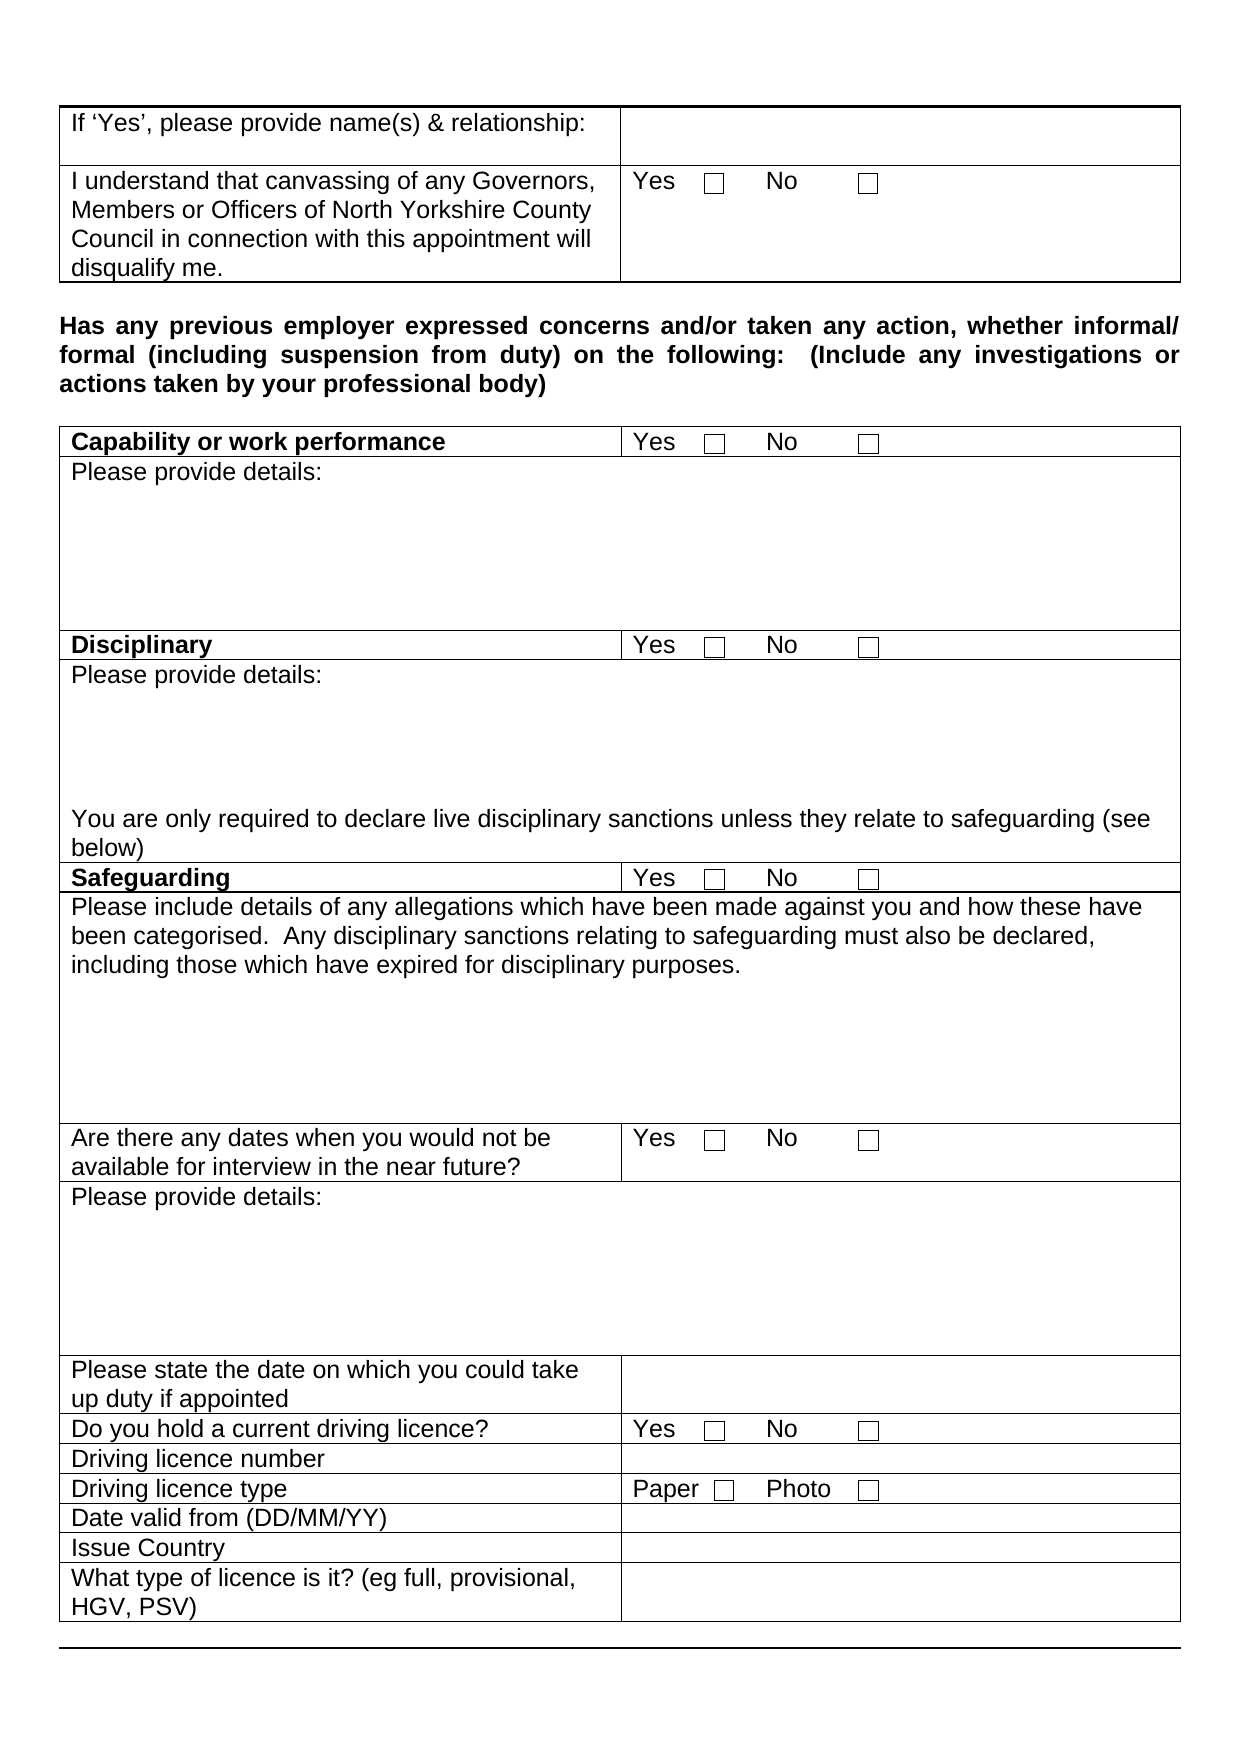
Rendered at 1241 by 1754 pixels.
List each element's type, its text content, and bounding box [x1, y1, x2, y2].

table_cell Yes No [622, 863, 1180, 891]
text Has any previous employer expressed concerns and/or taken any action, whether informal/ formal (including suspension from duty) on the following: (Include any investigations or actions taken by your professional body) [59, 311, 1181, 397]
table_cell [622, 1533, 1180, 1562]
table_cell Date valid from (DD/MM/YY) [60, 1504, 621, 1532]
table_header Yes No [622, 427, 1180, 456]
table_cell Please provide details: [60, 1182, 1180, 1354]
table_cell Yes No [622, 1414, 1180, 1443]
table_cell Please provide details: You are only required to declare live disciplinary sanctions unless they relate to safeguarding (see below) [60, 660, 1180, 862]
table_cell [622, 1444, 1180, 1473]
table_cell If ‘Yes’, please provide name(s) & relationship: [60, 108, 620, 165]
table_cell Issue Country [60, 1533, 621, 1562]
table_cell Yes No [622, 1124, 1180, 1181]
table_cell Please include details of any allegations which have been made against you and how these have been categorised. Any disciplinary sanctions relating to safeguarding must also be declared, including those which have expired for disciplinary purposes. [60, 893, 1180, 1122]
table_cell Please provide details: [60, 457, 1180, 629]
table_cell Are there any dates when you would not be available for interview in the near future? [60, 1124, 621, 1181]
table_cell Disciplinary [60, 631, 621, 659]
table_cell Driving licence number [60, 1444, 621, 1473]
table_cell [621, 108, 1180, 165]
table_cell Yes No [621, 166, 1180, 281]
table_cell I understand that canvassing of any Governors, Members or Officers of North Yorkshire County Council in connection with this appointment will disqualify me. [60, 166, 620, 281]
table_cell [622, 1563, 1180, 1621]
table_cell Do you hold a current driving licence? [60, 1414, 621, 1443]
table_cell [622, 1356, 1180, 1413]
table_cell Paper Photo [622, 1474, 1180, 1502]
table_header Capability or work performance [60, 427, 621, 456]
table_cell Driving licence type [60, 1474, 621, 1502]
table_cell What type of licence is it? (eg full, provisional, HGV, PSV) [60, 1563, 621, 1621]
table_cell [622, 1504, 1180, 1532]
table_cell Please state the date on which you could take up duty if appointed [60, 1356, 621, 1413]
table_cell Safeguarding [60, 863, 621, 891]
table_cell Yes No [622, 631, 1180, 659]
